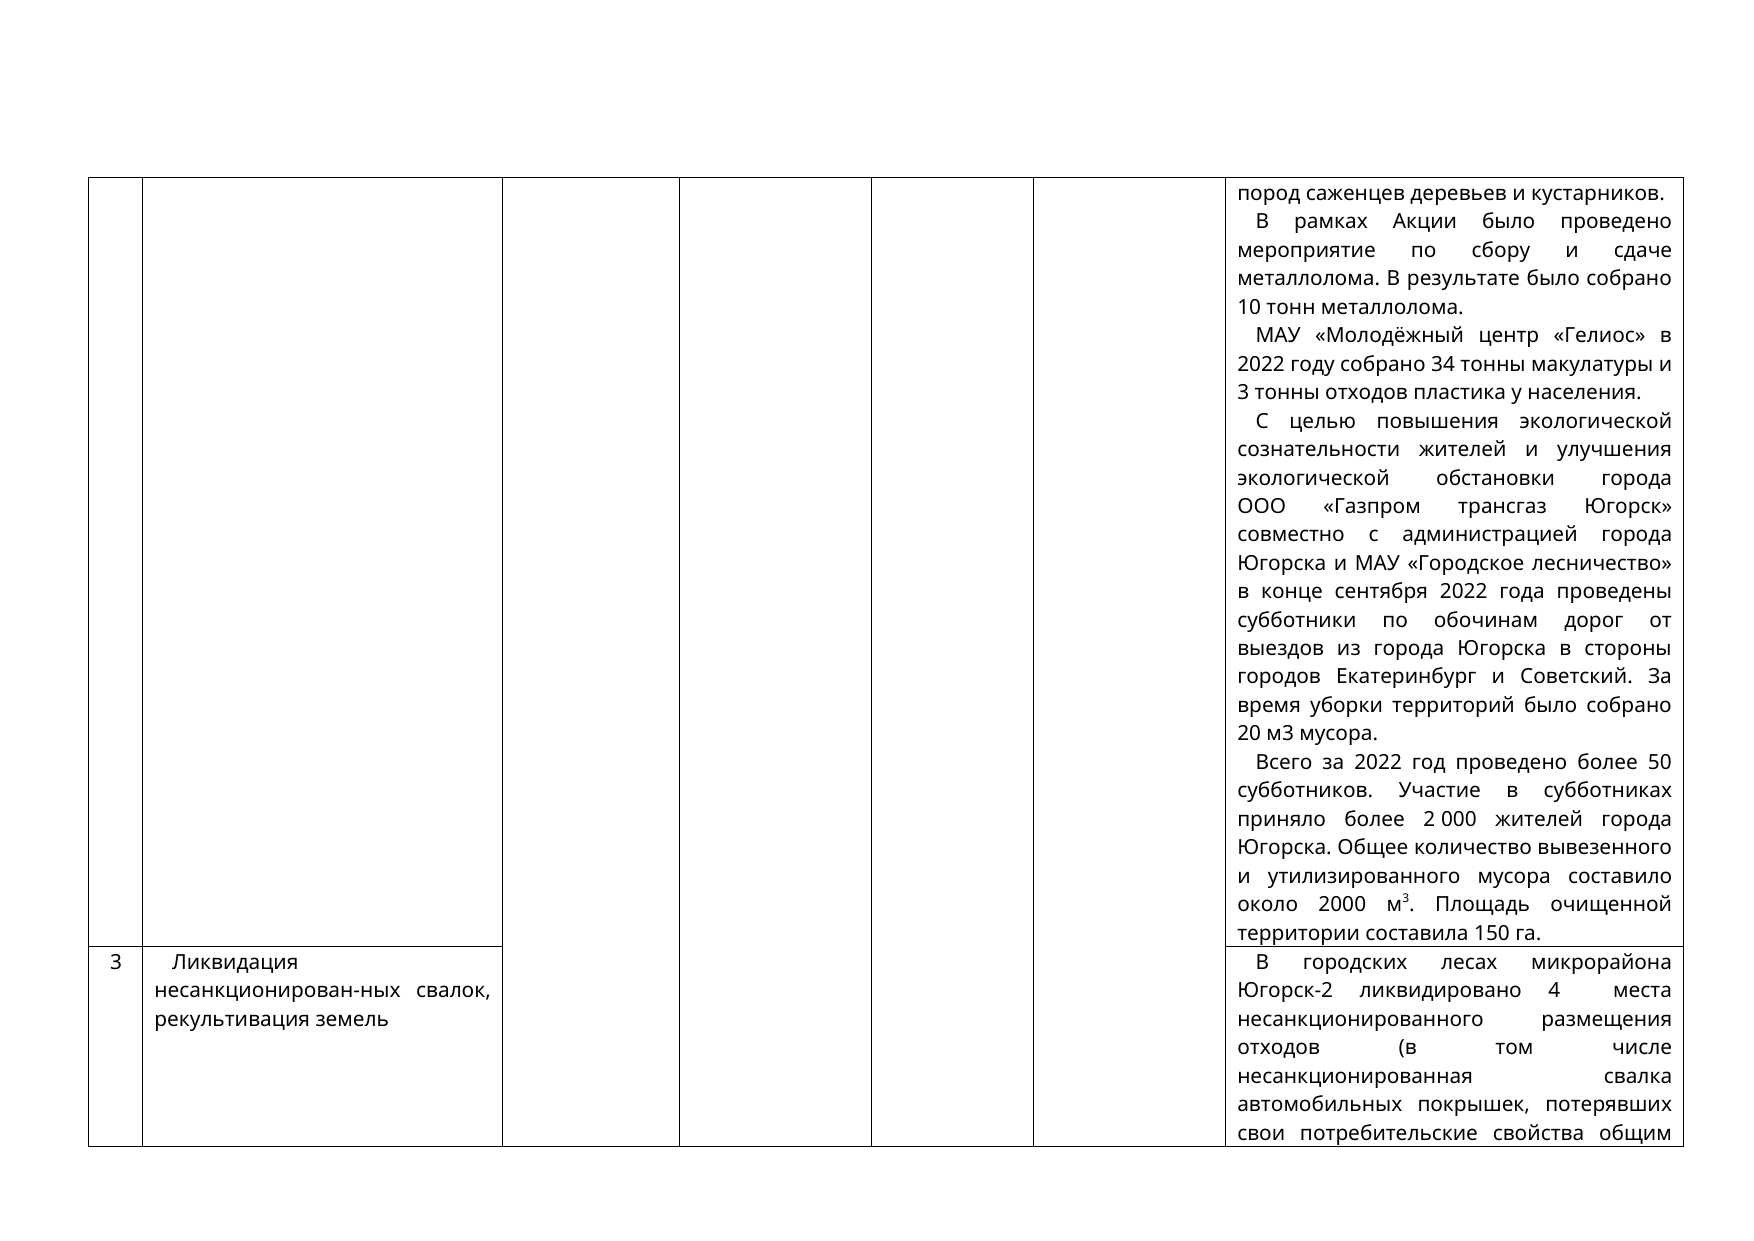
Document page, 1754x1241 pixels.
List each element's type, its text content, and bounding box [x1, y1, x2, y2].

table_cell 3 [89, 947, 142, 1146]
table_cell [1226, 178, 1683, 946]
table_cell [143, 947, 502, 1146]
table_cell 2 [89, 178, 142, 946]
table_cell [143, 178, 502, 946]
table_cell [1226, 947, 1683, 1146]
